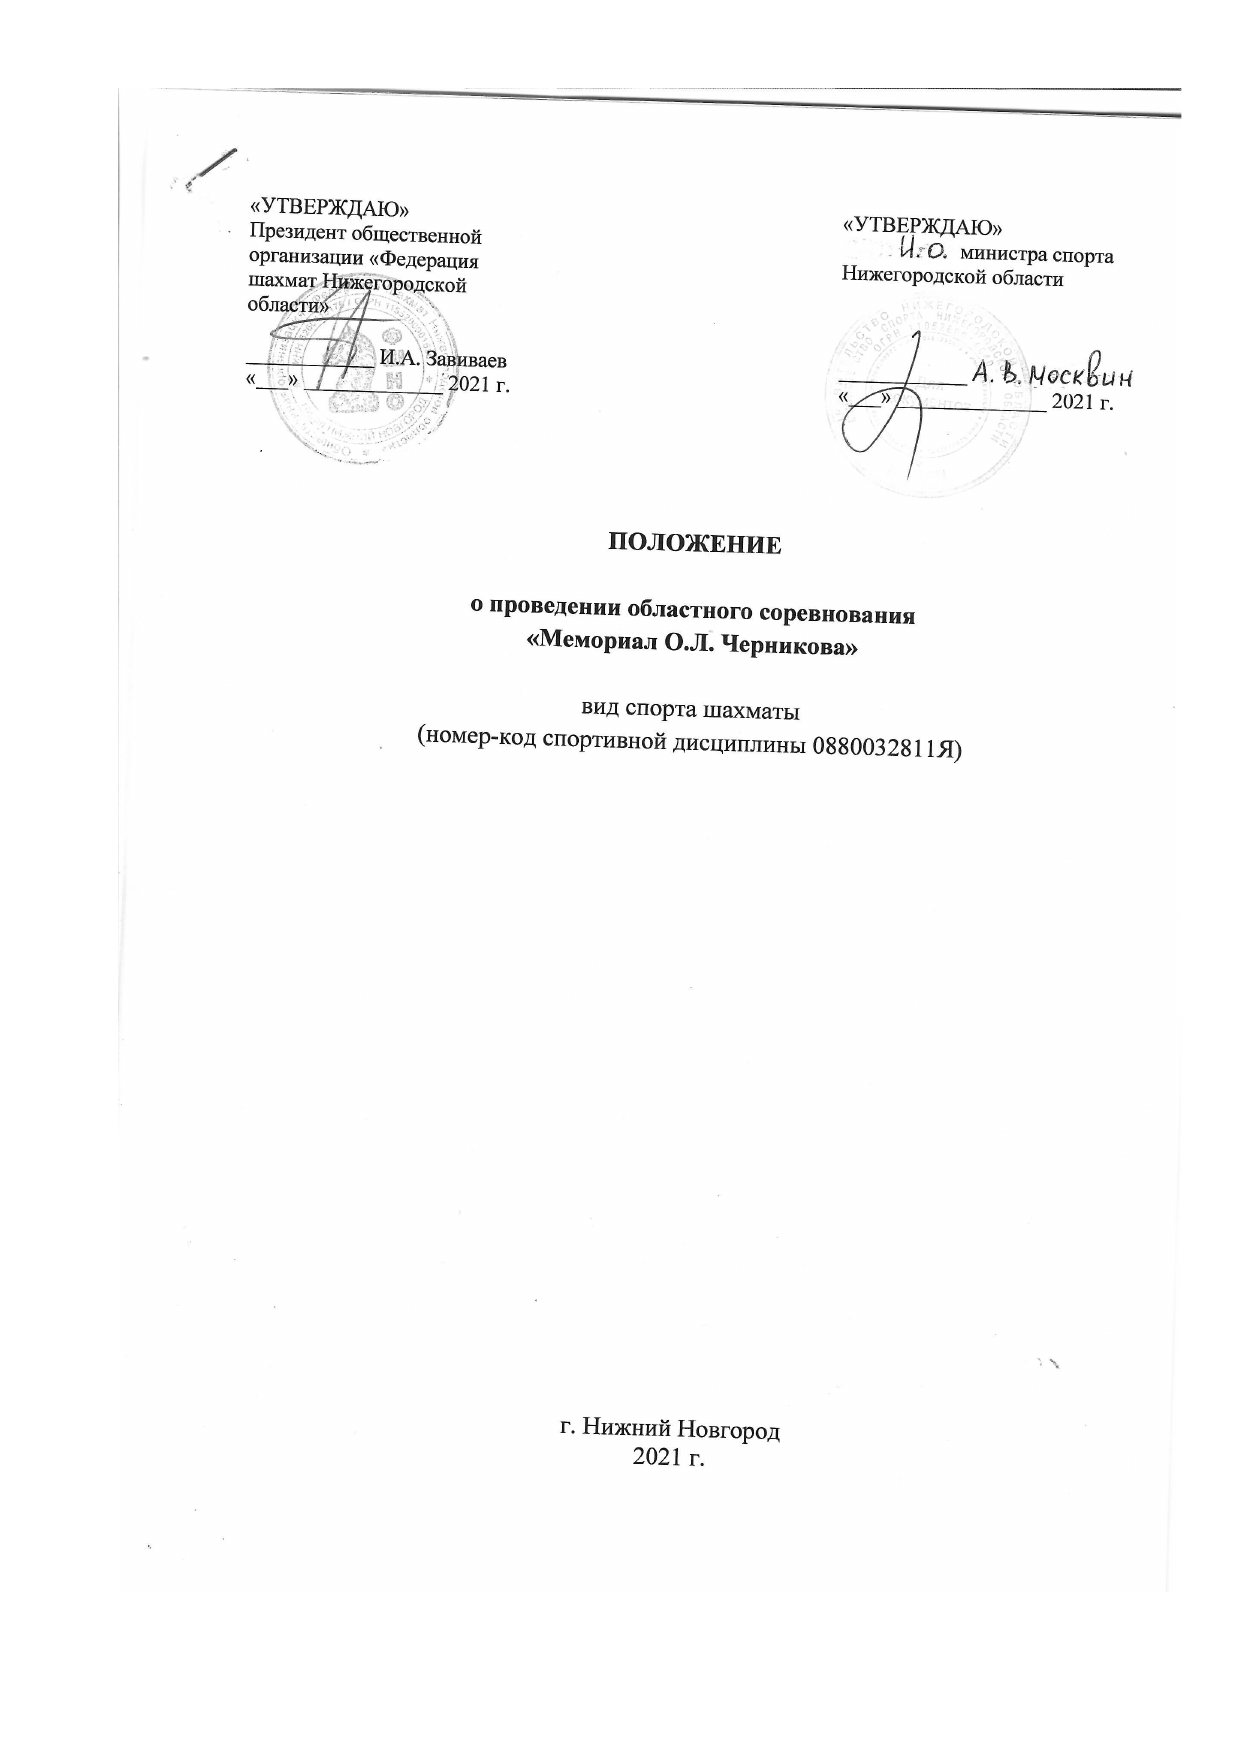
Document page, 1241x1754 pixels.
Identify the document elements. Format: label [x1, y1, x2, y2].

picture [118, 88, 1182, 1592]
